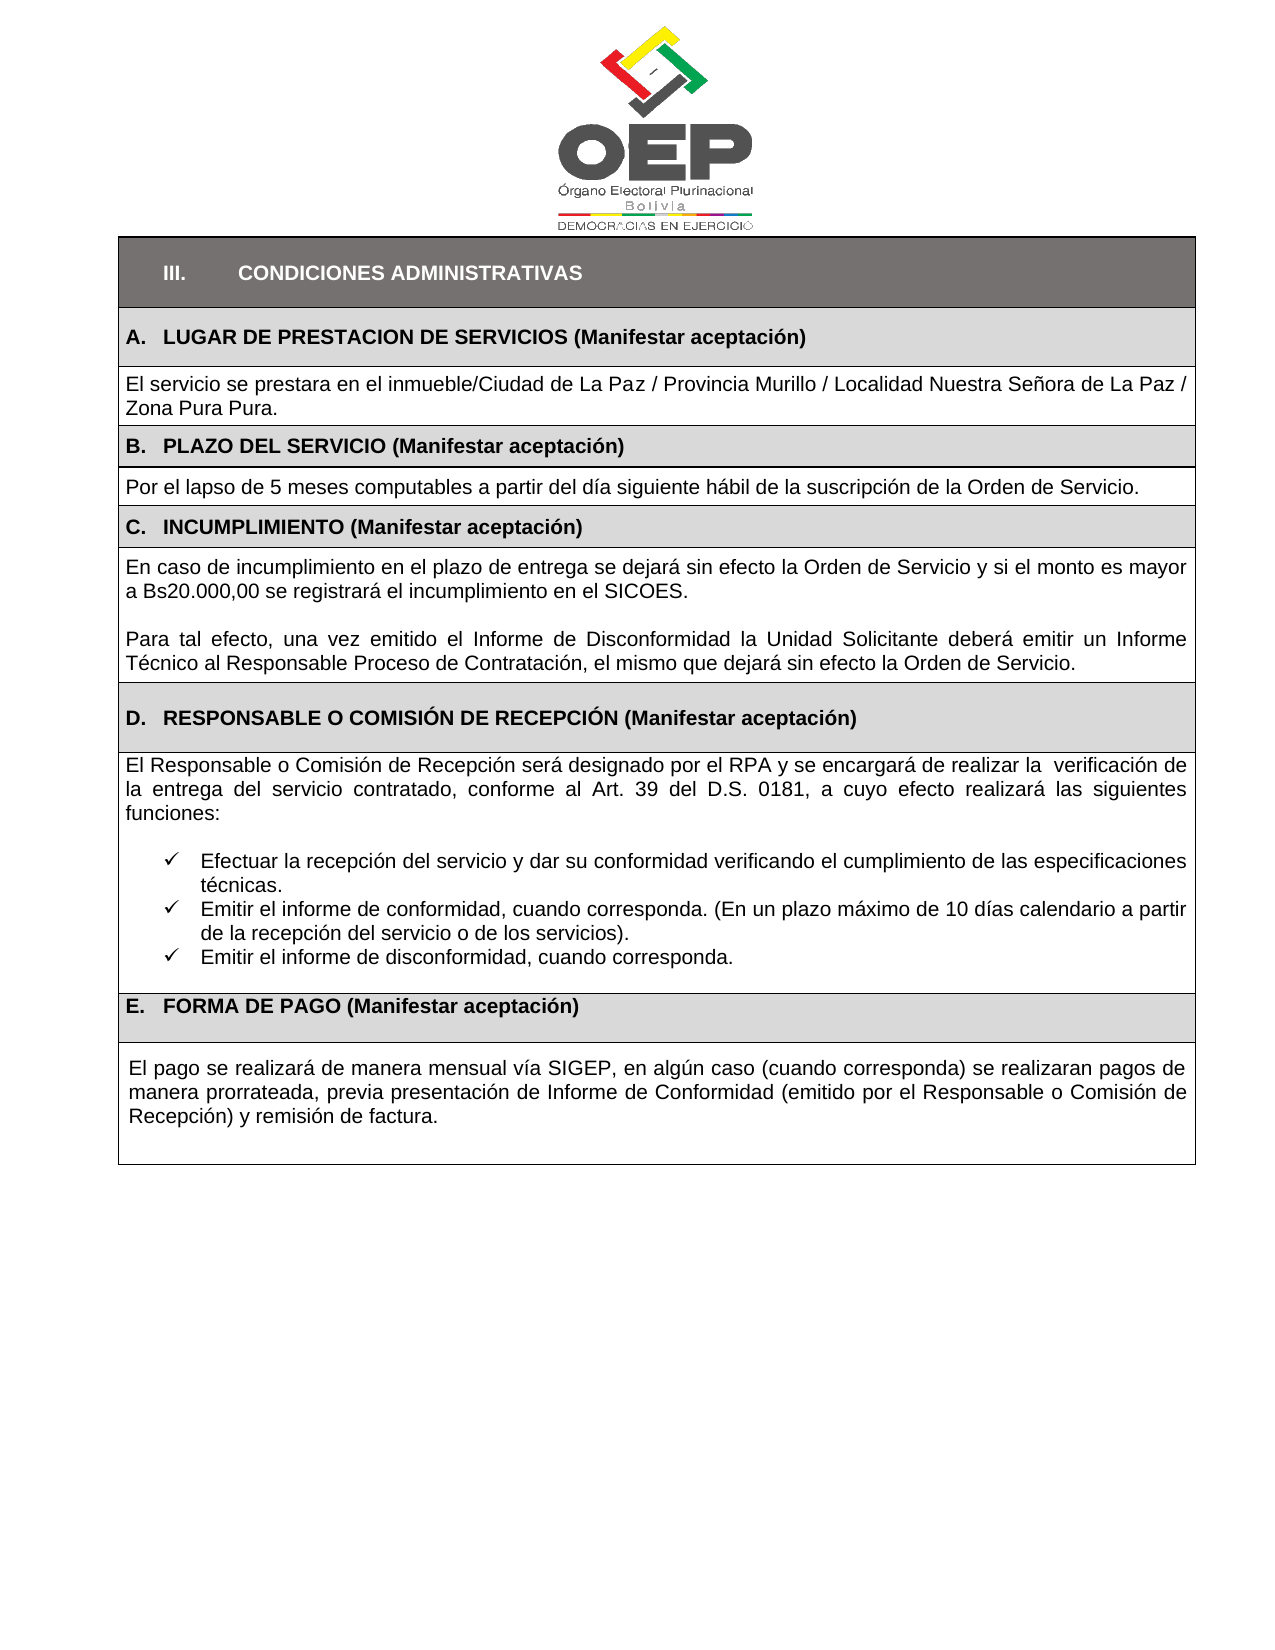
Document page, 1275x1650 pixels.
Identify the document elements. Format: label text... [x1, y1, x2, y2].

table_cell PLAZO DEL SERVICIO (Manifestar aceptación) [119, 426, 1195, 466]
table_cell En caso de incumplimiento en el plazo de entrega se dejará sin efecto la Orden de Servicio y si el monto es mayor a Bs20.000,00 se registrará el incumplimiento en el SICOES. Para tal efecto, una vez emitido el Informe de Disconformidad la Unidad Solicitante deberá emitir un Informe Técnico al Responsable Proceso de Contratación, el mismo que dejará sin efecto la Orden de Servicio. [119, 548, 1195, 682]
table_cell FORMA DE PAGO (Manifestar aceptación) [119, 994, 1195, 1042]
table_cell El Responsable o Comisión de Recepción será designado por el RPA y se encargará de realizar la verificación de la entrega del servicio contratado, conforme al Art. 39 del D.S. 0181, a cuyo efecto realizará las siguientes funciones: Efectuar la recepción del servicio y dar su conformidad verificando el cumplimiento de las especificaciones técnicas. Emitir el informe de conformidad, cuando corresponda. (En un plazo máximo de 10 días calendario a partir de la recepción del servicio o de los servicios). Emitir el informe de disconformidad, cuando corresponda. [119, 753, 1195, 993]
table_cell LUGAR DE PRESTACION DE SERVICIOS (Manifestar aceptación) [119, 308, 1195, 366]
table_cell INCUMPLIMIENTO (Manifestar aceptación) [119, 506, 1195, 547]
table_cell Por el lapso de 5 meses computables a partir del día siguiente hábil de la suscripción de la Orden de Servicio. [119, 468, 1195, 505]
table_cell RESPONSABLE O COMISIÓN DE RECEPCIÓN (Manifestar aceptación) [119, 683, 1195, 752]
table_cell CONDICIONES ADMINISTRATIVAS [119, 238, 1195, 307]
table_cell El pago se realizará de manera mensual vía SIGEP, en algún caso (cuando corresponda) se realizaran pagos de manera prorrateada, previa presentación de Informe de Conformidad (emitido por el Responsable o Comisión de Recepción) y remisión de factura. [119, 1043, 1195, 1164]
picture [555, 23, 759, 236]
table_cell El servicio se prestara en el inmueble/Ciudad de La Paz / Provincia Murillo / Localidad Nuestra Señora de La Paz / Zona Pura Pura. [119, 367, 1195, 425]
